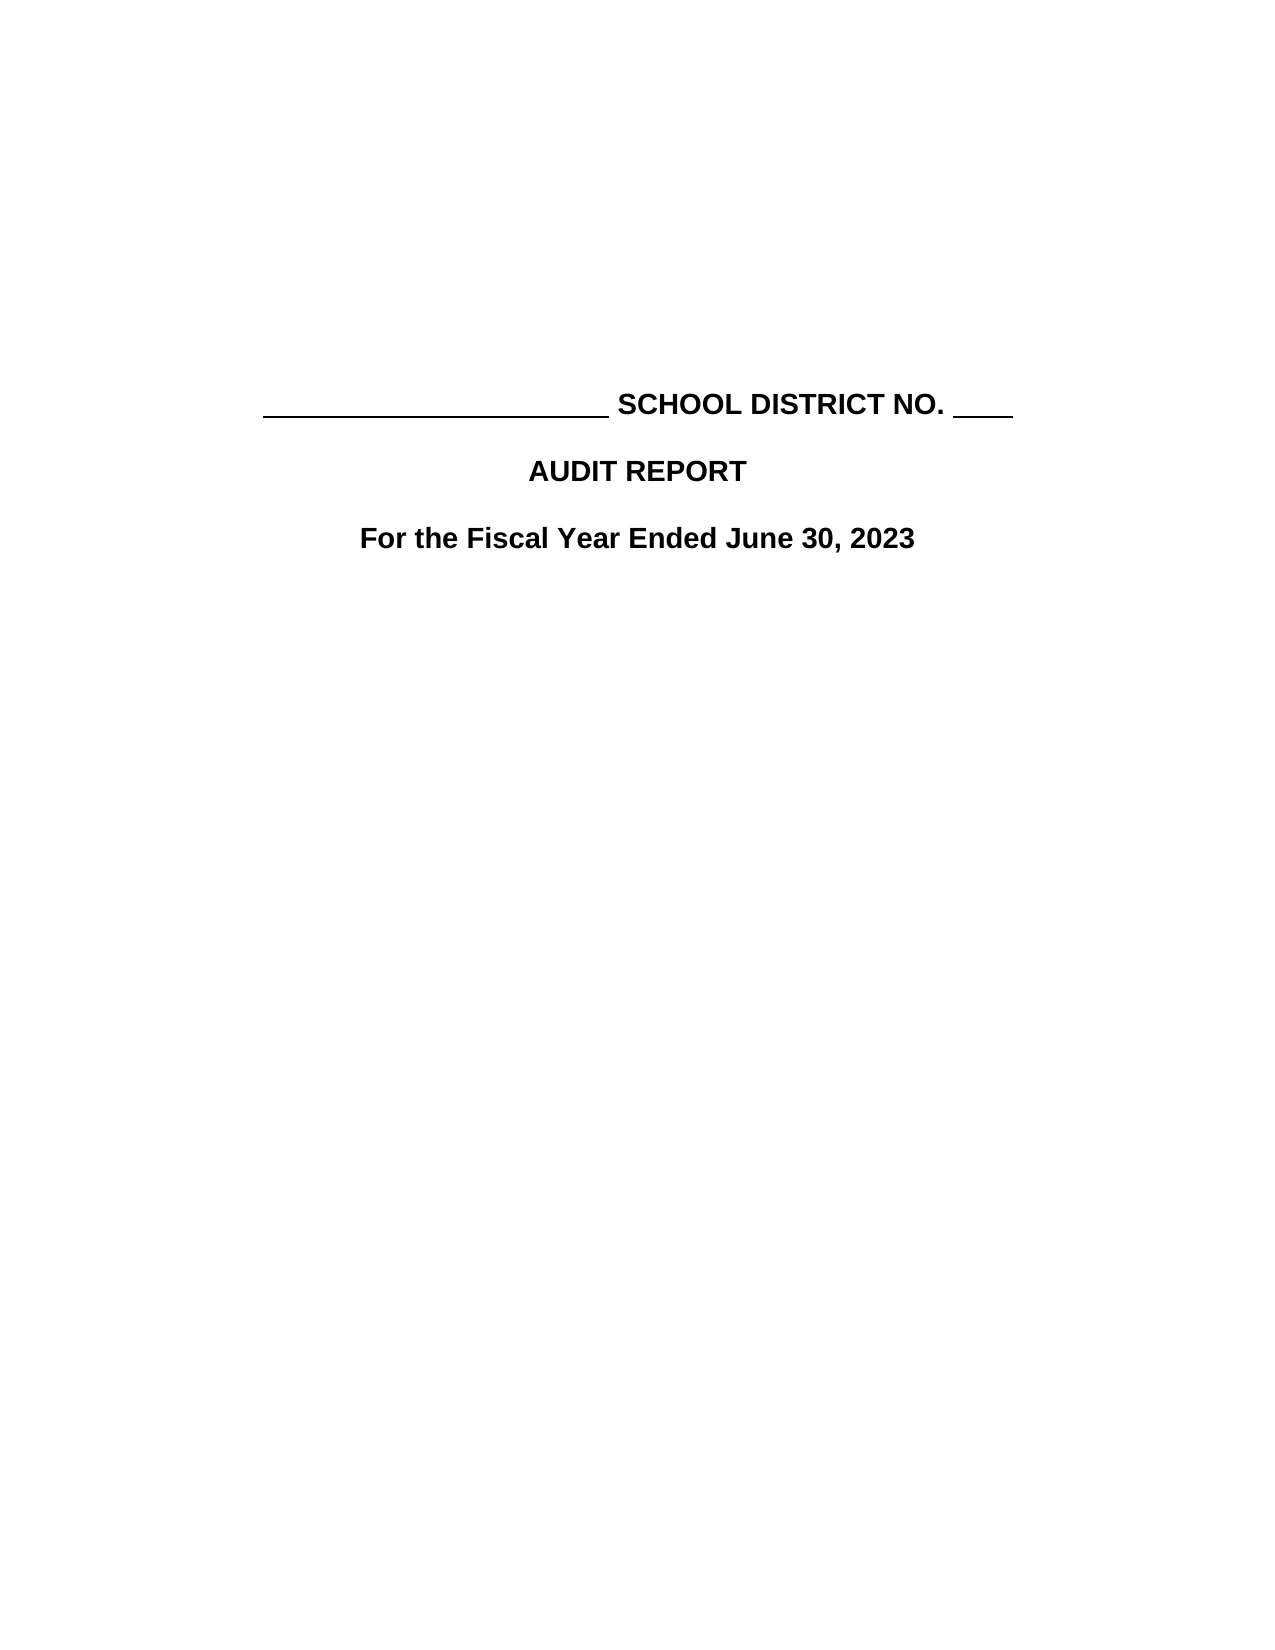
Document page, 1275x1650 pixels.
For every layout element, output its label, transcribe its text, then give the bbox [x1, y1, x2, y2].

text For the Fiscal Year Ended June 30, 2023 [187, 521, 1087, 555]
text AUDIT REPORT [187, 454, 1087, 488]
text SCHOOL DISTRICT NO. [187, 387, 1087, 421]
